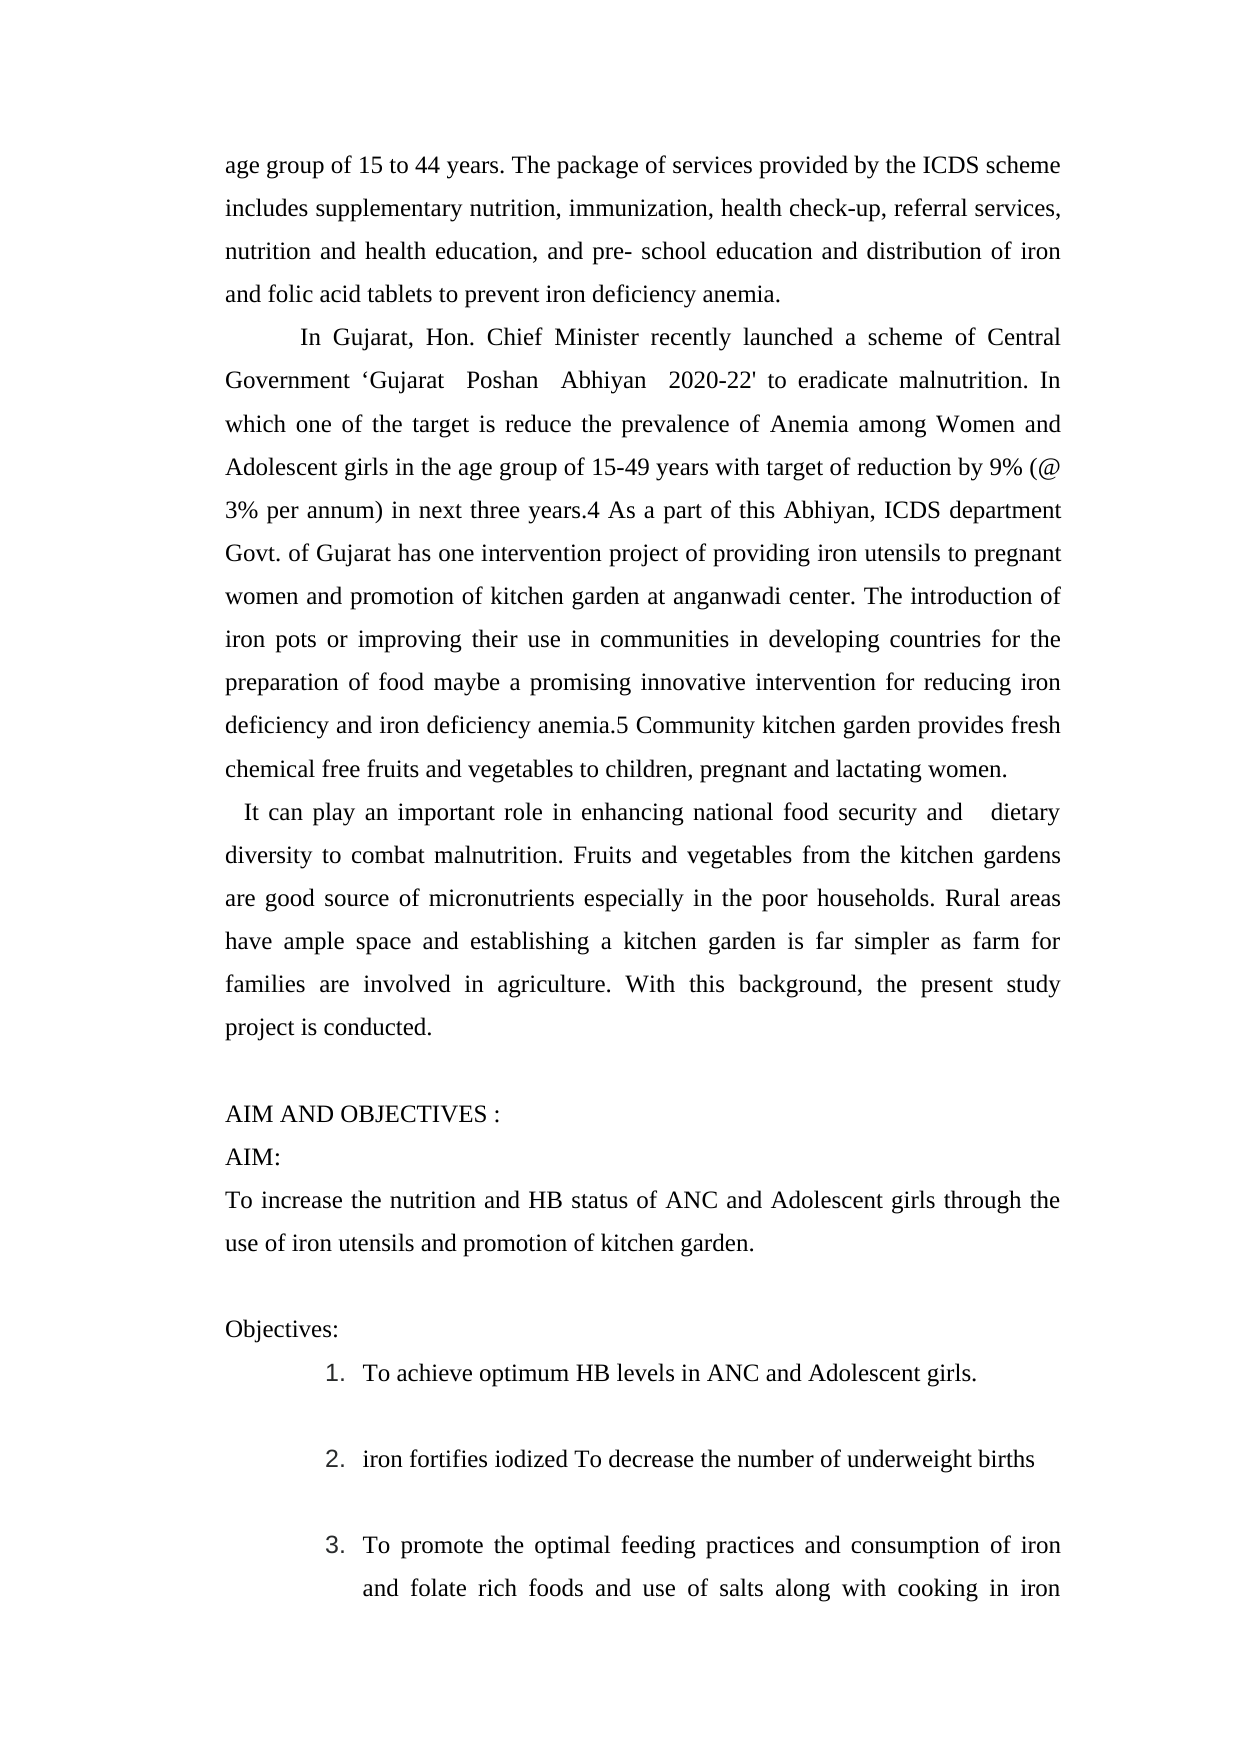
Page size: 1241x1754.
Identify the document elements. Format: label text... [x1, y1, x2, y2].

text AIM: [225, 1142, 1062, 1171]
list iron fortifies iodized To decrease the number of underweight births [325, 1444, 1062, 1473]
text To increase the nutrition and HB status of ANC and Adolescent girls through the use of iron utensils and promotion of kitchen garden. [225, 1185, 1062, 1257]
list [325, 1530, 1062, 1602]
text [225, 150, 1062, 308]
text In Gujarat, Hon. Chief Minister recently launched a scheme of Central Government ‘Gujarat Poshan Abhiyan 2020-22' to eradicate malnutrition. In which one of the target is reduce the prevalence of Anemia among Women and Adolescent girls in the age group of 15-49 years with target of reduction by 9% (@ 3% per annum) in next three years.4 As a part of this Abhiyan, ICDS department Govt. of Gujarat has one intervention project of providing iron utensils to pregnant women and promotion of kitchen garden at anganwadi center. The introduction of iron pots or improving their use in communities in developing countries for the preparation of food maybe a promising innovative intervention for reducing iron deficiency and iron deficiency anemia.5 Community kitchen garden provides fresh chemical free fruits and vegetables to children, pregnant and lactating women. [225, 322, 1062, 782]
text Objectives: [225, 1314, 1062, 1343]
text It can play an important role in enhancing national food security and dietary diversity to combat malnutrition. Fruits and vegetables from the kitchen gardens are good source of micronutrients especially in the poor households. Rural areas have ample space and establishing a kitchen garden is far simpler as farm for families are involved in agriculture. With this background, the present study project is conducted. [225, 797, 1062, 1041]
list To achieve optimum HB levels in ANC and Adolescent girls. [325, 1357, 1062, 1386]
text AIM AND OBJECTIVES : [225, 1099, 1062, 1127]
